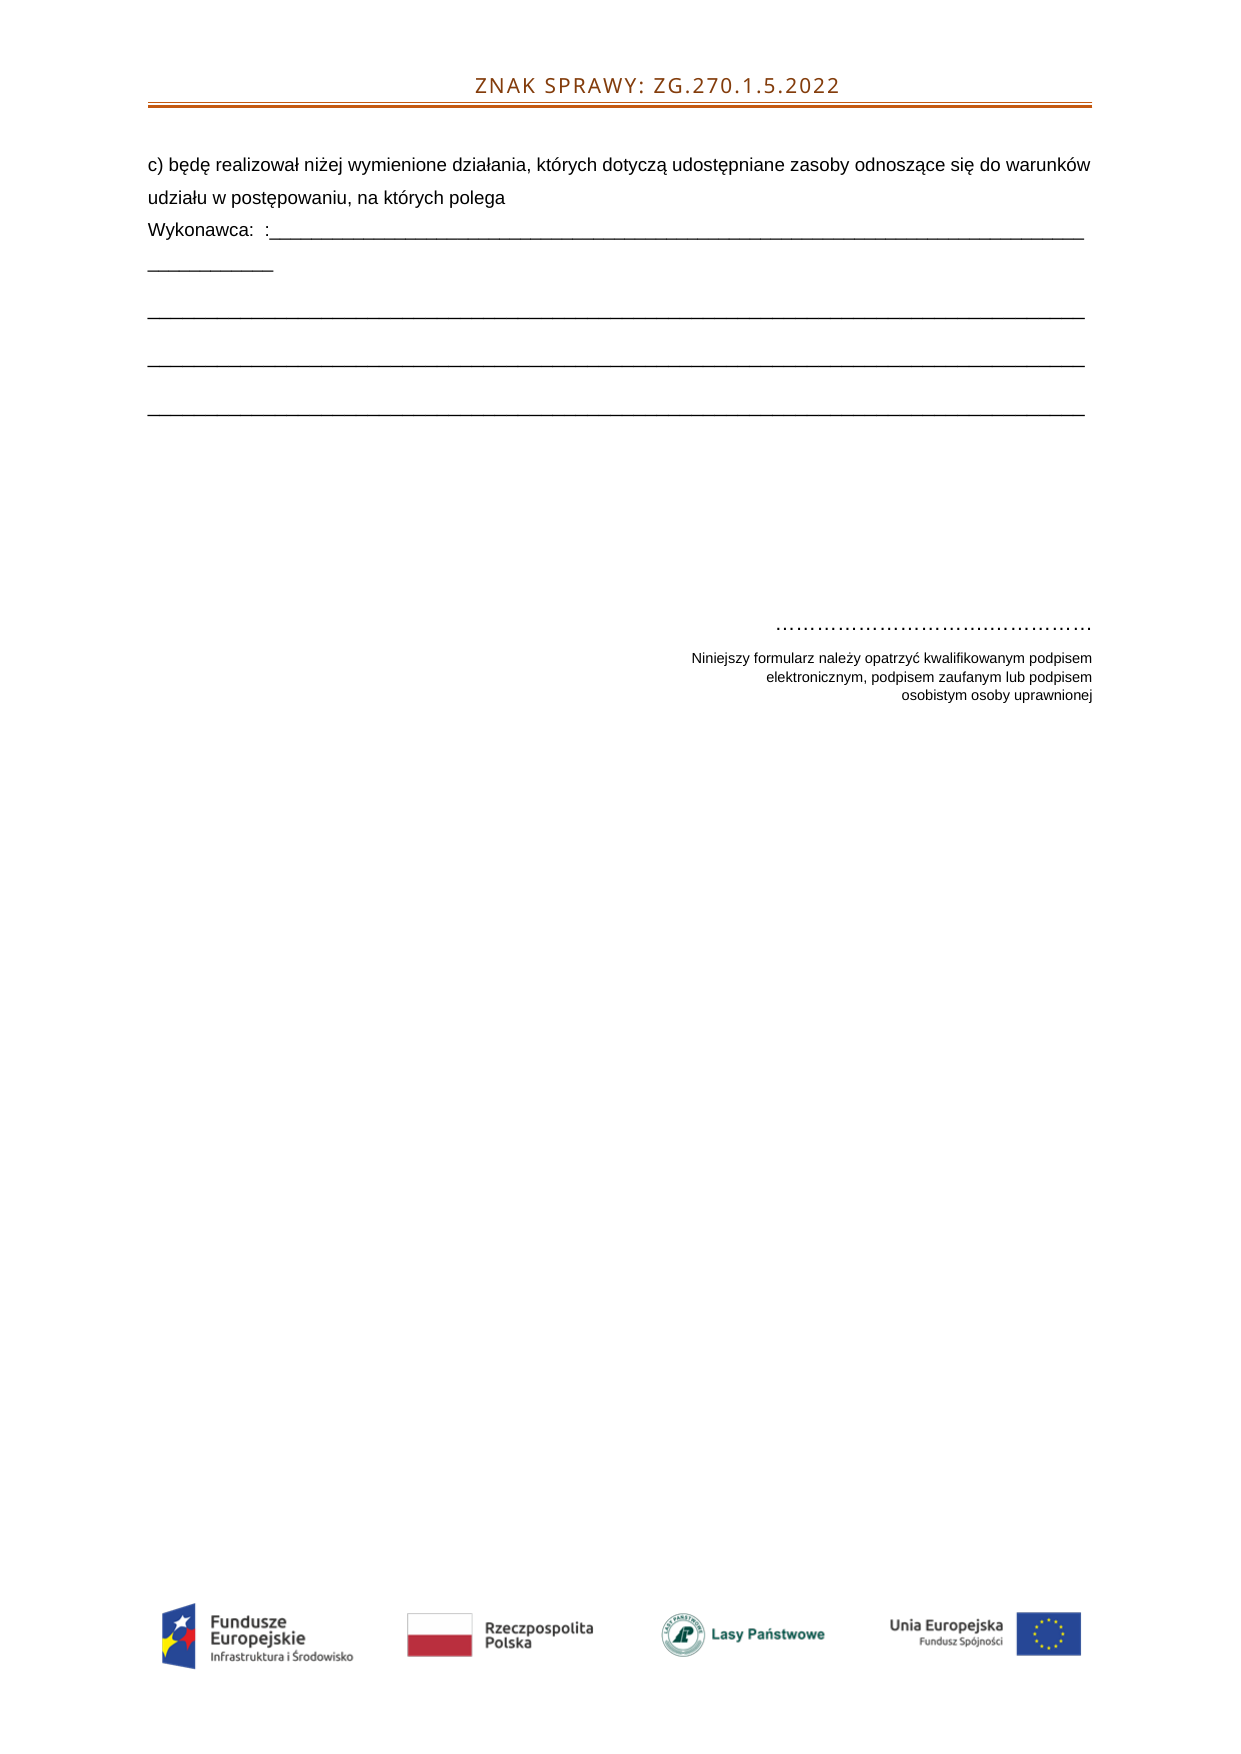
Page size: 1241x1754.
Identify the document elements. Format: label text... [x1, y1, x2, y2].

text c) będę realizował niżej wymienione działania, których dotyczą udostępniane zasoby odnoszące się do warunków udziału w postępowaniu, na których polega Wykonawca: :__________________________________________________________________________________________ [148, 154, 1092, 273]
text _________________________________________________________________________________ [148, 393, 1092, 417]
text _________________________________________________________________________________ [148, 344, 1092, 368]
text _________________________________________________________________________________ [148, 296, 1092, 320]
text elektronicznym, podpisem zaufanym lub podpisem osobistym osoby uprawnionej [738, 668, 1092, 703]
picture [147, 1594, 1094, 1680]
text Niniejszy formularz należy opatrzyć kwalifikowanym podpisem [148, 650, 1092, 667]
text ………………………….…………… [148, 611, 1092, 635]
